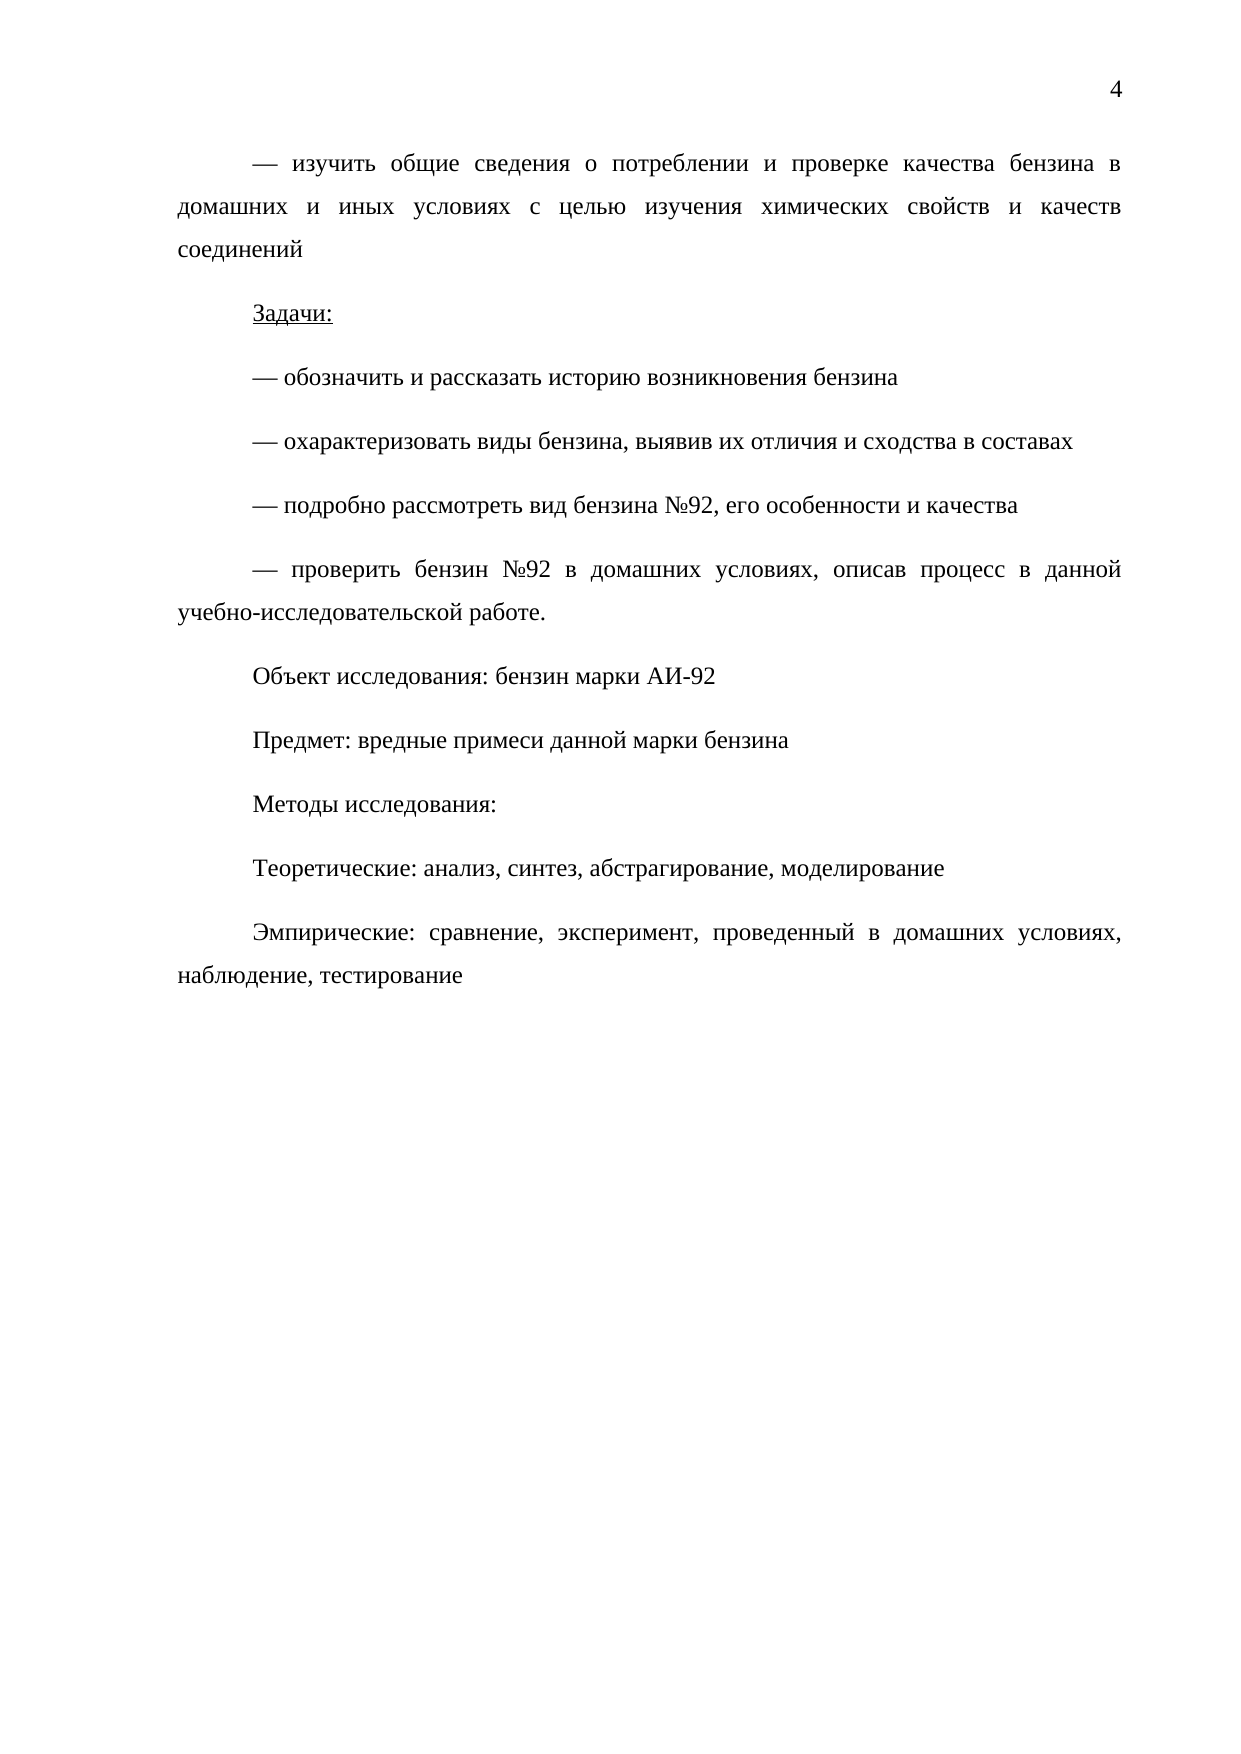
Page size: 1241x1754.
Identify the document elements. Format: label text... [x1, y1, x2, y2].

text — подробно рассмотреть вид бензина №92, его особенности и качества [177, 490, 1122, 518]
text — обозначить и рассказать историю возникновения бензина [177, 362, 1122, 391]
text Задачи: [177, 298, 1122, 327]
text Эмпирические: сравнение, эксперимент, проведенный в домашних условиях, наблюдение, тестирование [177, 917, 1122, 988]
text Предмет: вредные примеси данной марки бензина [177, 725, 1122, 753]
text Объект исследования: бензин марки АИ-92 [177, 661, 1122, 689]
text — охарактеризовать виды бензина, выявив их отличия и сходства в составах [177, 426, 1122, 454]
text Теоретические: анализ, синтез, абстрагирование, моделирование [177, 853, 1122, 881]
text Методы исследования: [177, 789, 1122, 817]
text — изучить общие сведения о потреблении и проверке качества бензина в домашних и иных условиях с целью изучения химических свойств и качеств соединений [177, 148, 1122, 263]
text — проверить бензин №92 в домашних условиях, описав процесс в данной учебно-исследовательской работе. [177, 554, 1122, 626]
